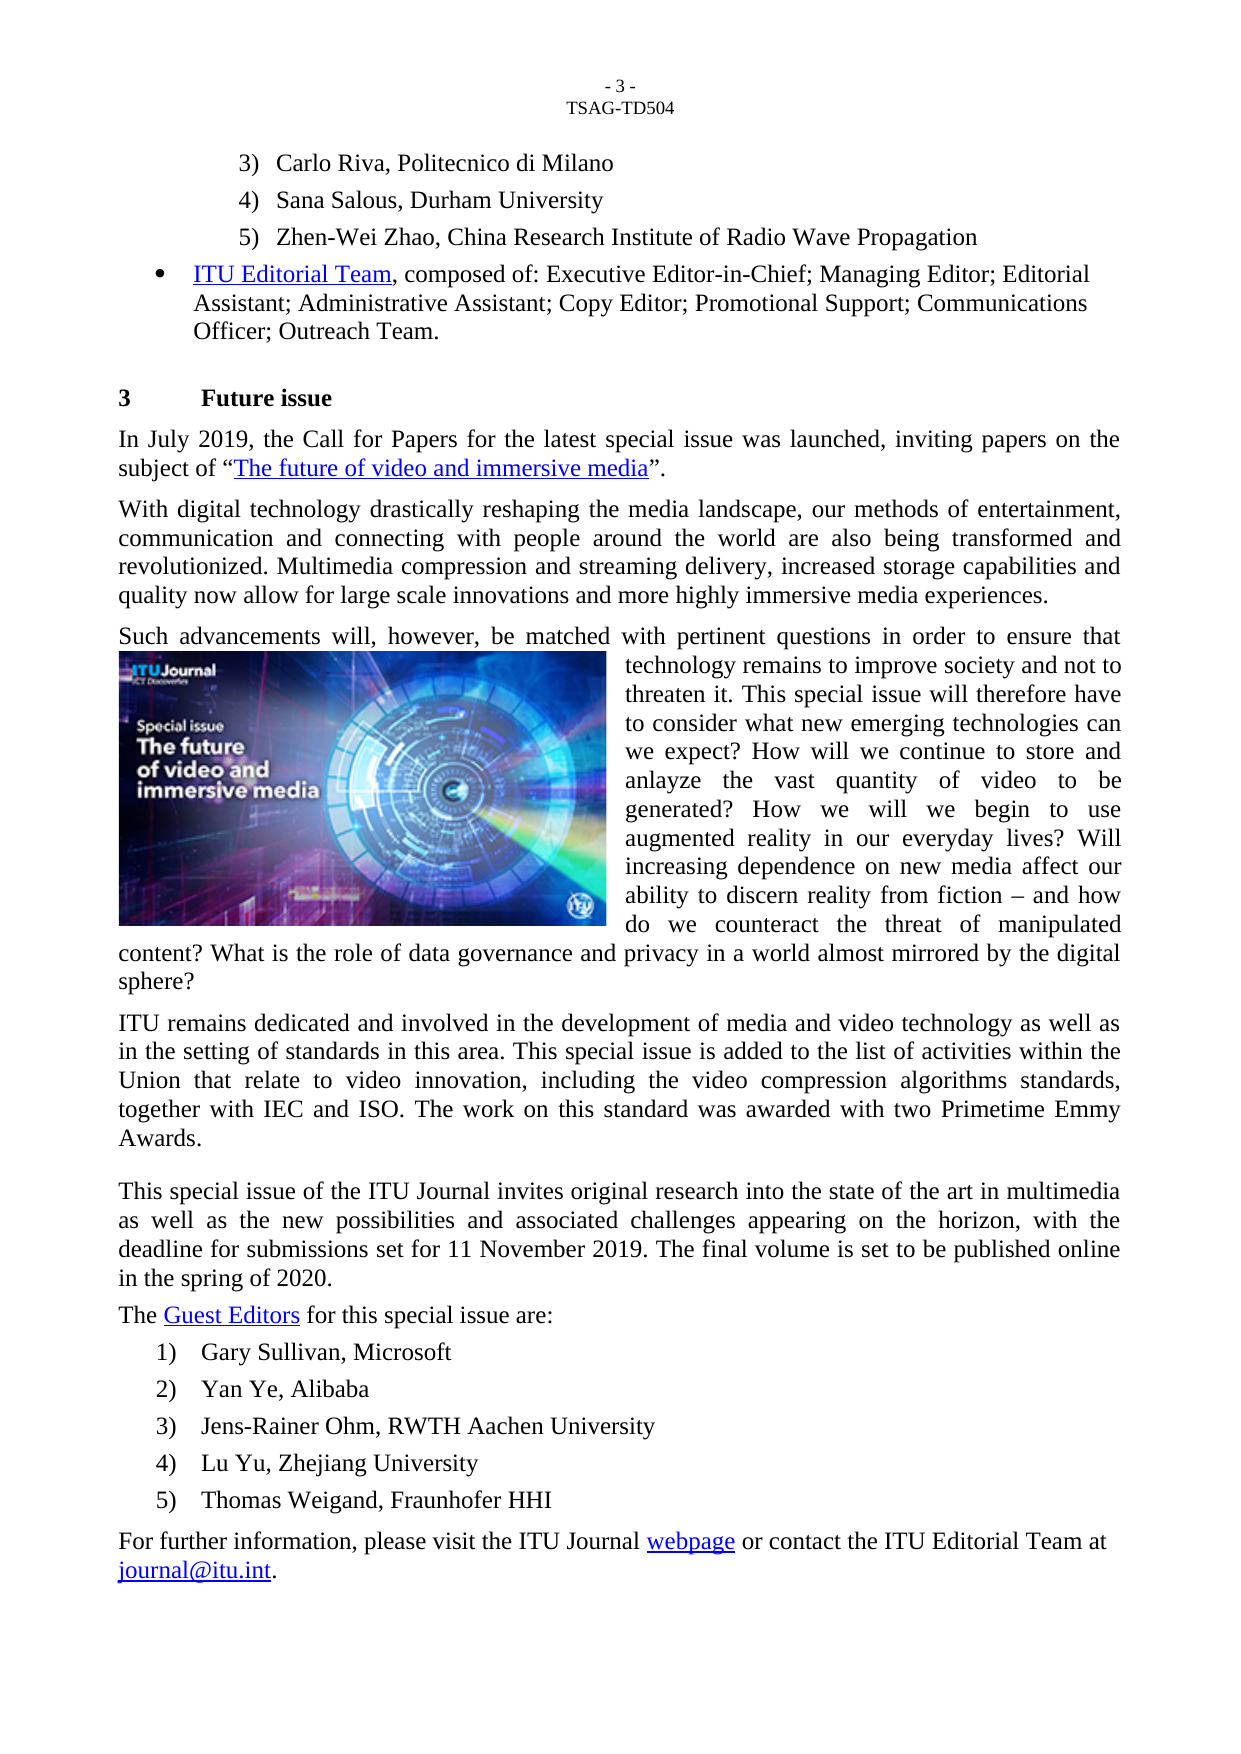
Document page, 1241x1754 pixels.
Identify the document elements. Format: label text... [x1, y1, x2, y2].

picture [118, 651, 607, 926]
text In July 2019, the Call for Papers for the latest special issue was launched, inviting papers on the subject of “The future of video and immersive media”. [118, 424, 1122, 481]
list Jens-Rainer Ohm, RWTH Aachen University [156, 1411, 1122, 1440]
text ITU remains dedicated and involved in the development of media and video technology as well as in the setting of standards in this area. This special issue is added to the list of activities within the Union that relate to video innovation, including the video compression algorithms standards, together with IEC and ISO. The work on this standard was awarded with two Primetime Emmy Awards. [118, 1008, 1122, 1151]
list Gary Sullivan, Microsoft [156, 1337, 1122, 1366]
list Thomas Weigand, Fraunhofer HHI [156, 1485, 1122, 1514]
text For further information, please visit the ITU Journal webpage or contact the ITU Editorial Team at journal@itu.int. [118, 1526, 1122, 1584]
text With digital technology drastically reshaping the media landscape, our methods of entertainment, communication and connecting with people around the world are also being transformed and revolutionized. Multimedia compression and streaming delivery, increased storage capabilities and quality now allow for large scale innovations and more highly immersive media experiences. [118, 494, 1122, 609]
text This special issue of the ITU Journal invites original research into the state of the art in multimedia as well as the new possibilities and associated challenges appearing on the horizon, with the deadline for submissions set for 11 November 2019. The final volume is set to be published online in the spring of 2020. [118, 1176, 1122, 1291]
subtitle 3 Future issue [118, 383, 1122, 411]
list Carlo Riva, Politecnico di Milano [238, 148, 1122, 176]
list Yan Ye, Alibaba [156, 1374, 1122, 1403]
list Lu Yu, Zhejiang University [156, 1448, 1122, 1477]
list Zhen-Wei Zhao, China Research Institute of Radio Wave Propagation [238, 222, 1122, 251]
list ITU Editorial Team, composed of: Executive Editor-in-Chief; Managing Editor; Editorial Assistant; Administrative Assistant; Copy Editor; Promotional Support; Communications Officer; Outreach Team. [156, 259, 1122, 345]
text The Guest Editors for this special issue are: [118, 1300, 1122, 1328]
list Sana Salous, Durham University [238, 185, 1122, 213]
